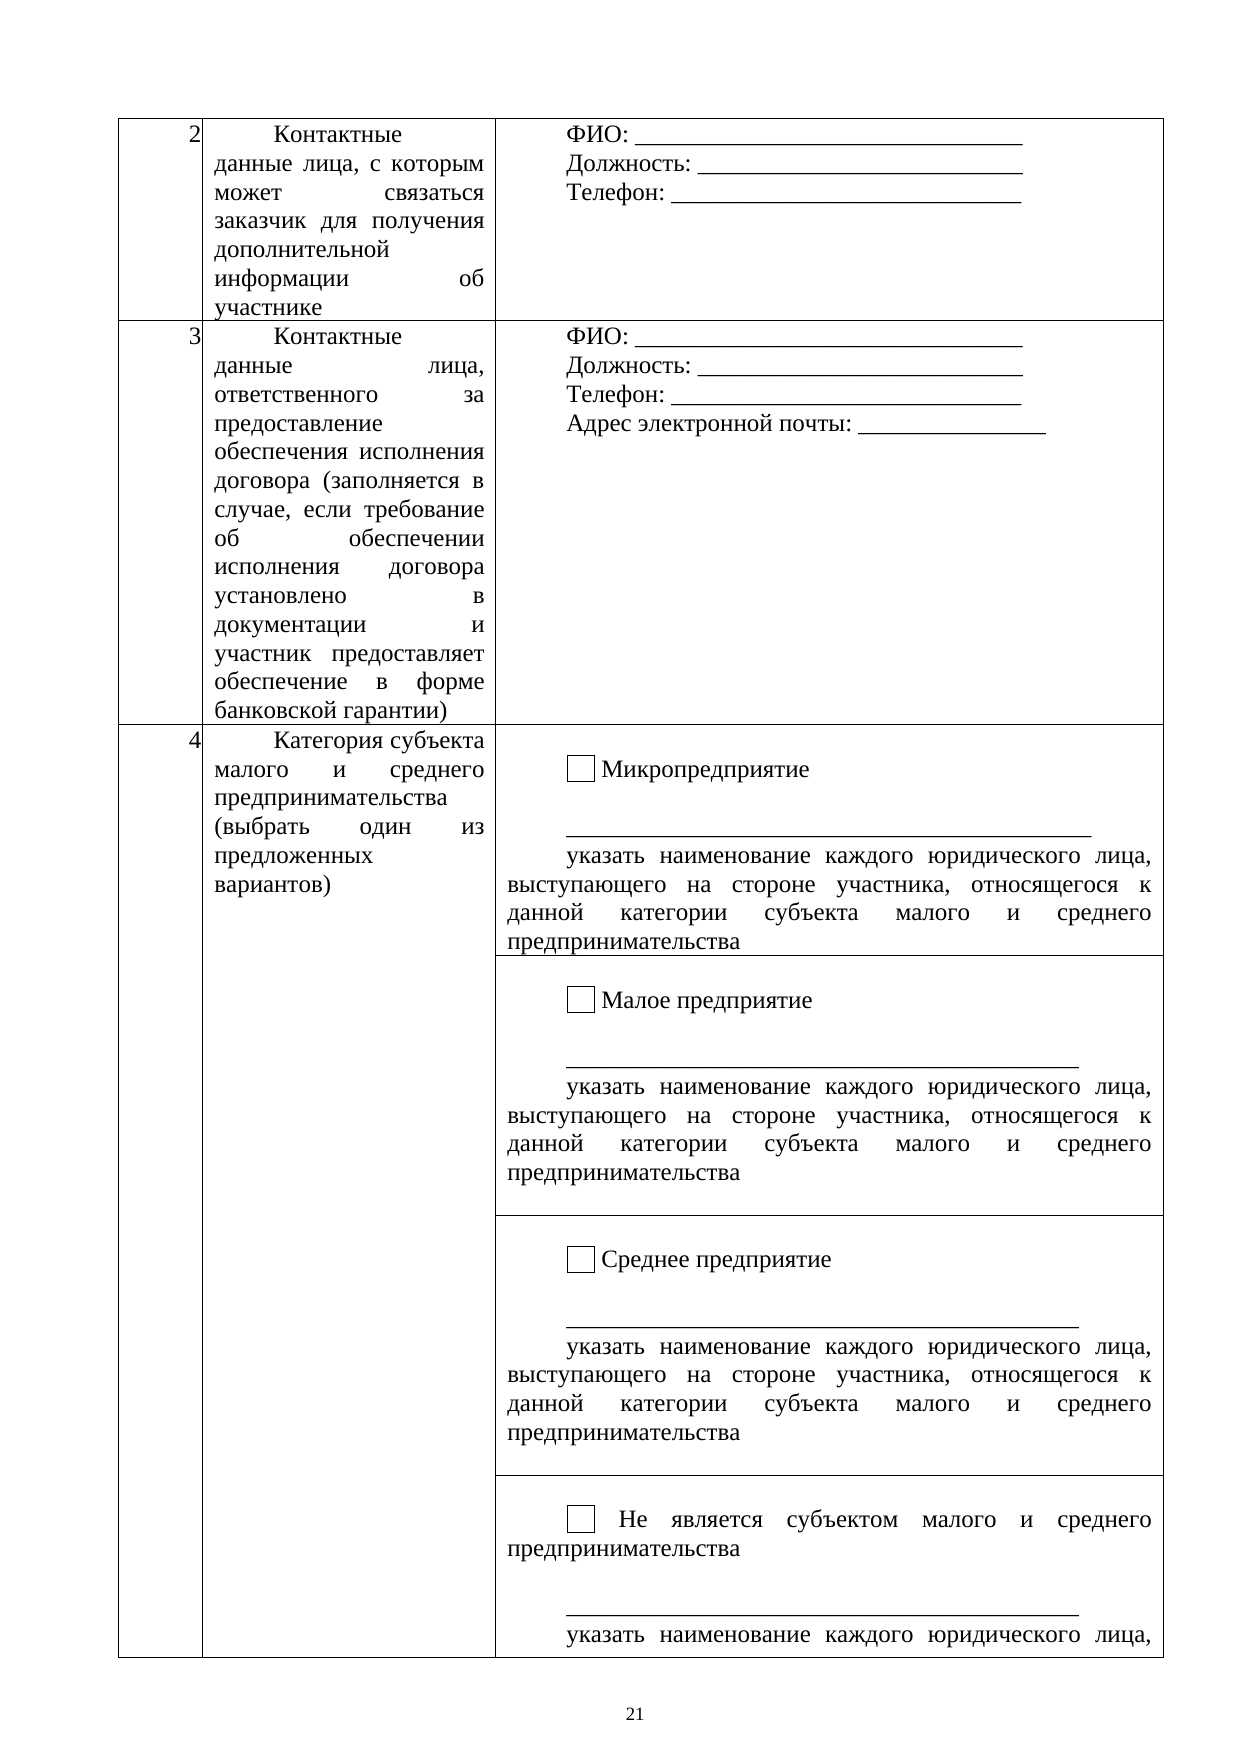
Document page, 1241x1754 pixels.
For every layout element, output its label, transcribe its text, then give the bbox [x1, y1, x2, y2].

table_cell Контактные данные лица, с которым может связаться заказчик для получения дополнительной информации об участнике [203, 119, 495, 320]
table_cell Категория субъекта малого и среднего предпринимательства (выбрать один из предложенных вариантов) [203, 725, 495, 1657]
table_cell Контактные данные лица, ответственного за предоставление обеспечения исполнения договора (заполняется в случае, если требование об обеспечении исполнения договора установлено в документации и участник предоставляет обеспечение в форме банковской гарантии) [203, 321, 495, 724]
table_cell 4 [119, 725, 202, 1657]
table_cell Малое предприятие _________________________________________ указать наименование каждого юридического лица, выступающего на стороне участника, относящегося к данной категории субъекта малого и среднего предпринимательства [496, 956, 1163, 1215]
table_cell 3 [119, 321, 202, 724]
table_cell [496, 1476, 1163, 1657]
table_cell ФИО: _______________________________ Должность: __________________________ Телефон: ____________________________ Адрес электронной почты: _______________ [496, 321, 1163, 724]
table_cell Среднее предприятие _________________________________________ указать наименование каждого юридического лица, выступающего на стороне участника, относящегося к данной категории субъекта малого и среднего предпринимательства [496, 1216, 1163, 1474]
table_cell Микропредприятие __________________________________________ указать наименование каждого юридического лица, выступающего на стороне участника, относящегося к данной категории субъекта малого и среднего предпринимательства [496, 725, 1163, 955]
table_cell ФИО: _______________________________ Должность: __________________________ Телефон: ____________________________ [496, 119, 1163, 320]
table_cell 2 [119, 119, 202, 320]
